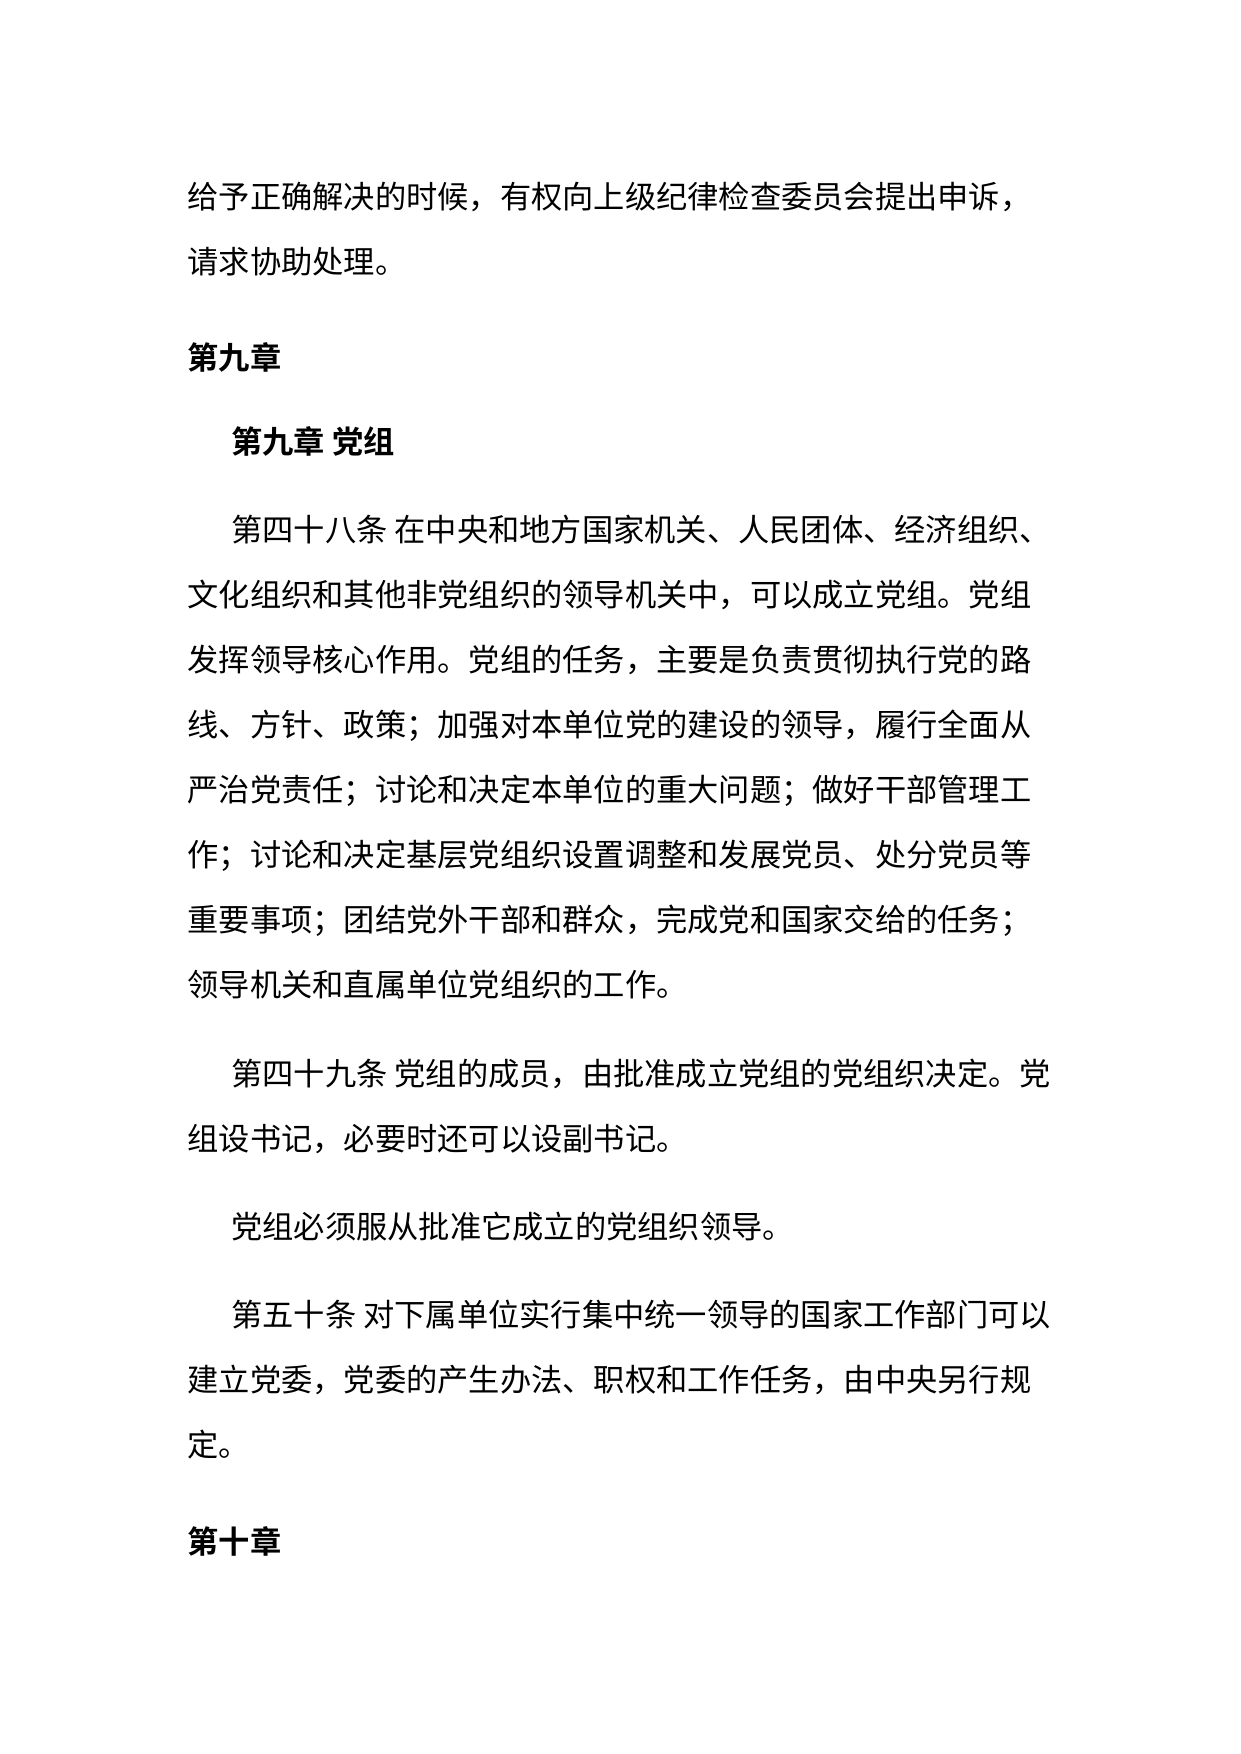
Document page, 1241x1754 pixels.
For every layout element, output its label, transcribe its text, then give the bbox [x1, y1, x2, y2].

text 第五十条 对下属单位实行集中统一领导的国家工作部门可以建立党委，党委的产生办法、职权和工作任务，由中央另行规定。 [187, 1281, 1053, 1476]
subtitle 第九章 [187, 323, 1053, 388]
text 党组必须服从批准它成立的党组织领导。 [187, 1192, 1053, 1257]
text 第九章 党组 [187, 407, 1053, 472]
subtitle 第十章 [187, 1507, 1053, 1572]
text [187, 162, 1053, 292]
text 第四十九条 党组的成员，由批准成立党组的党组织决定。党组设书记，必要时还可以设副书记。 [187, 1039, 1053, 1169]
text 第四十八条 在中央和地方国家机关、人民团体、经济组织、文化组织和其他非党组织的领导机关中，可以成立党组。党组发挥领导核心作用。党组的任务，主要是负责贯彻执行党的路线、方针、政策；加强对本单位党的建设的领导，履行全面从严治党责任；讨论和决定本单位的重大问题；做好干部管理工作；讨论和决定基层党组织设置调整和发展党员、处分党员等重要事项；团结党外干部和群众，完成党和国家交给的任务；领导机关和直属单位党组织的工作。 [187, 495, 1053, 1015]
